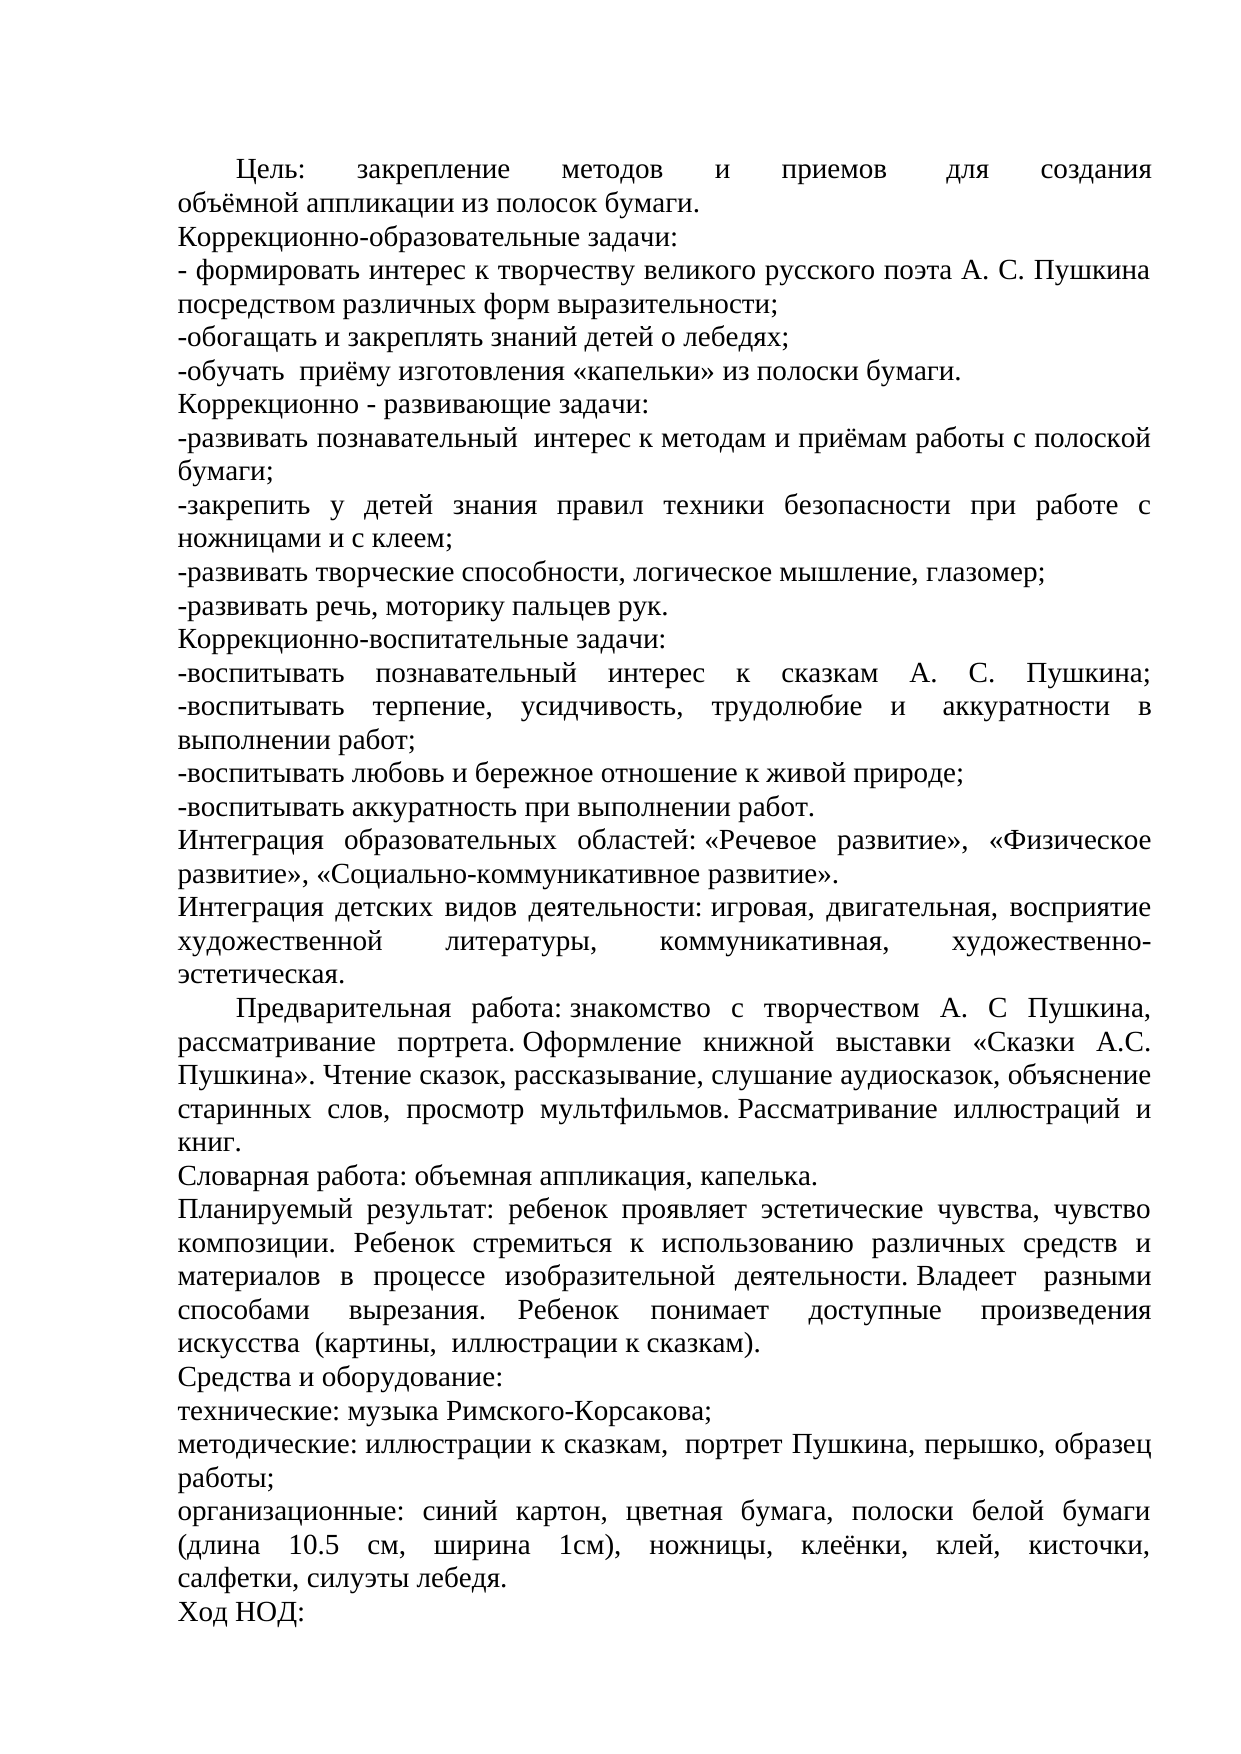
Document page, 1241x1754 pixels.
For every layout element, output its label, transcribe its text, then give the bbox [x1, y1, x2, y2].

text Ход НОД: [177, 1594, 1152, 1627]
text Коррекционно - развивающие задачи: [177, 386, 1152, 420]
text Интеграция образовательных областей: «Речевое развитие», «Физическое развитие», «Социально-коммуникативное развитие». [177, 822, 1152, 889]
text Предварительная работа: знакомство с творчеством А. С Пушкина, рассматривание портрета. Оформление книжной выставки «Сказки А.С. Пушкина». Чтение сказок, рассказывание, слушание аудиосказок, объяснение старинных слов, просмотр мультфильмов. Рассматривание иллюстраций и книг. [177, 990, 1152, 1158]
text технические: музыка Римского-Корсакова; [177, 1393, 1152, 1426]
text Планируемый результат: ребенок проявляет эстетические чувства, чувство композиции. Ребенок стремиться к использованию различных средств и материалов в процессе изобразительной деятельности. Владеет разными способами вырезания. Ребенок понимает доступные произведения искусства (картины, иллюстрации к сказкам). [177, 1191, 1152, 1359]
text -воспитывать любовь и бережное отношение к живой природе; [177, 755, 1152, 789]
text -обогащать и закреплять знаний детей о лебедях; [177, 319, 1152, 353]
text -развивать творческие способности, логическое мышление, глазомер; [177, 554, 1152, 588]
text Интеграция детских видов деятельности: игровая, двигательная, восприятие художественной литературы, коммуникативная, художественно-эстетическая. [177, 889, 1152, 990]
text Коррекционно-воспитательные задачи: [177, 621, 1152, 655]
text Цель: закрепление методов и приемов для создания объёмной аппликации из полосок бумаги. [177, 152, 1152, 219]
text Коррекционно-образовательные задачи: [177, 219, 1152, 252]
text Средства и оборудование: [177, 1359, 1152, 1393]
text -воспитывать познавательный интерес к сказкам А. С. Пушкина; -воспитывать терпение, усидчивость, трудолюбие и аккуратности в выполнении работ; [177, 655, 1152, 755]
text - формировать интерес к творчеству великого русского поэта А. С. Пушкина посредством различных форм выразительности; [177, 252, 1152, 319]
text -развивать познавательный интерес к методам и приёмам работы с полоской бумаги; [177, 420, 1152, 487]
text -обучать приёму изготовления «капельки» из полоски бумаги. [177, 353, 1152, 386]
text Словарная работа: объемная аппликация, капелька. [177, 1158, 1152, 1191]
text -закрепить у детей знания правил техники безопасности при работе с ножницами и с клеем; [177, 487, 1152, 554]
text организационные: синий картон, цветная бумага, полоски белой бумаги (длина 10.5 см, ширина 1см), ножницы, клеёнки, клей, кисточки, салфетки, силуэты лебедя. [177, 1493, 1152, 1594]
text -развивать речь, моторику пальцев рук. [177, 588, 1152, 621]
text -воспитывать аккуратность при выполнении работ. [177, 789, 1152, 822]
text методические: иллюстрации к сказкам, портрет Пушкина, перышко, образец работы; [177, 1426, 1152, 1493]
